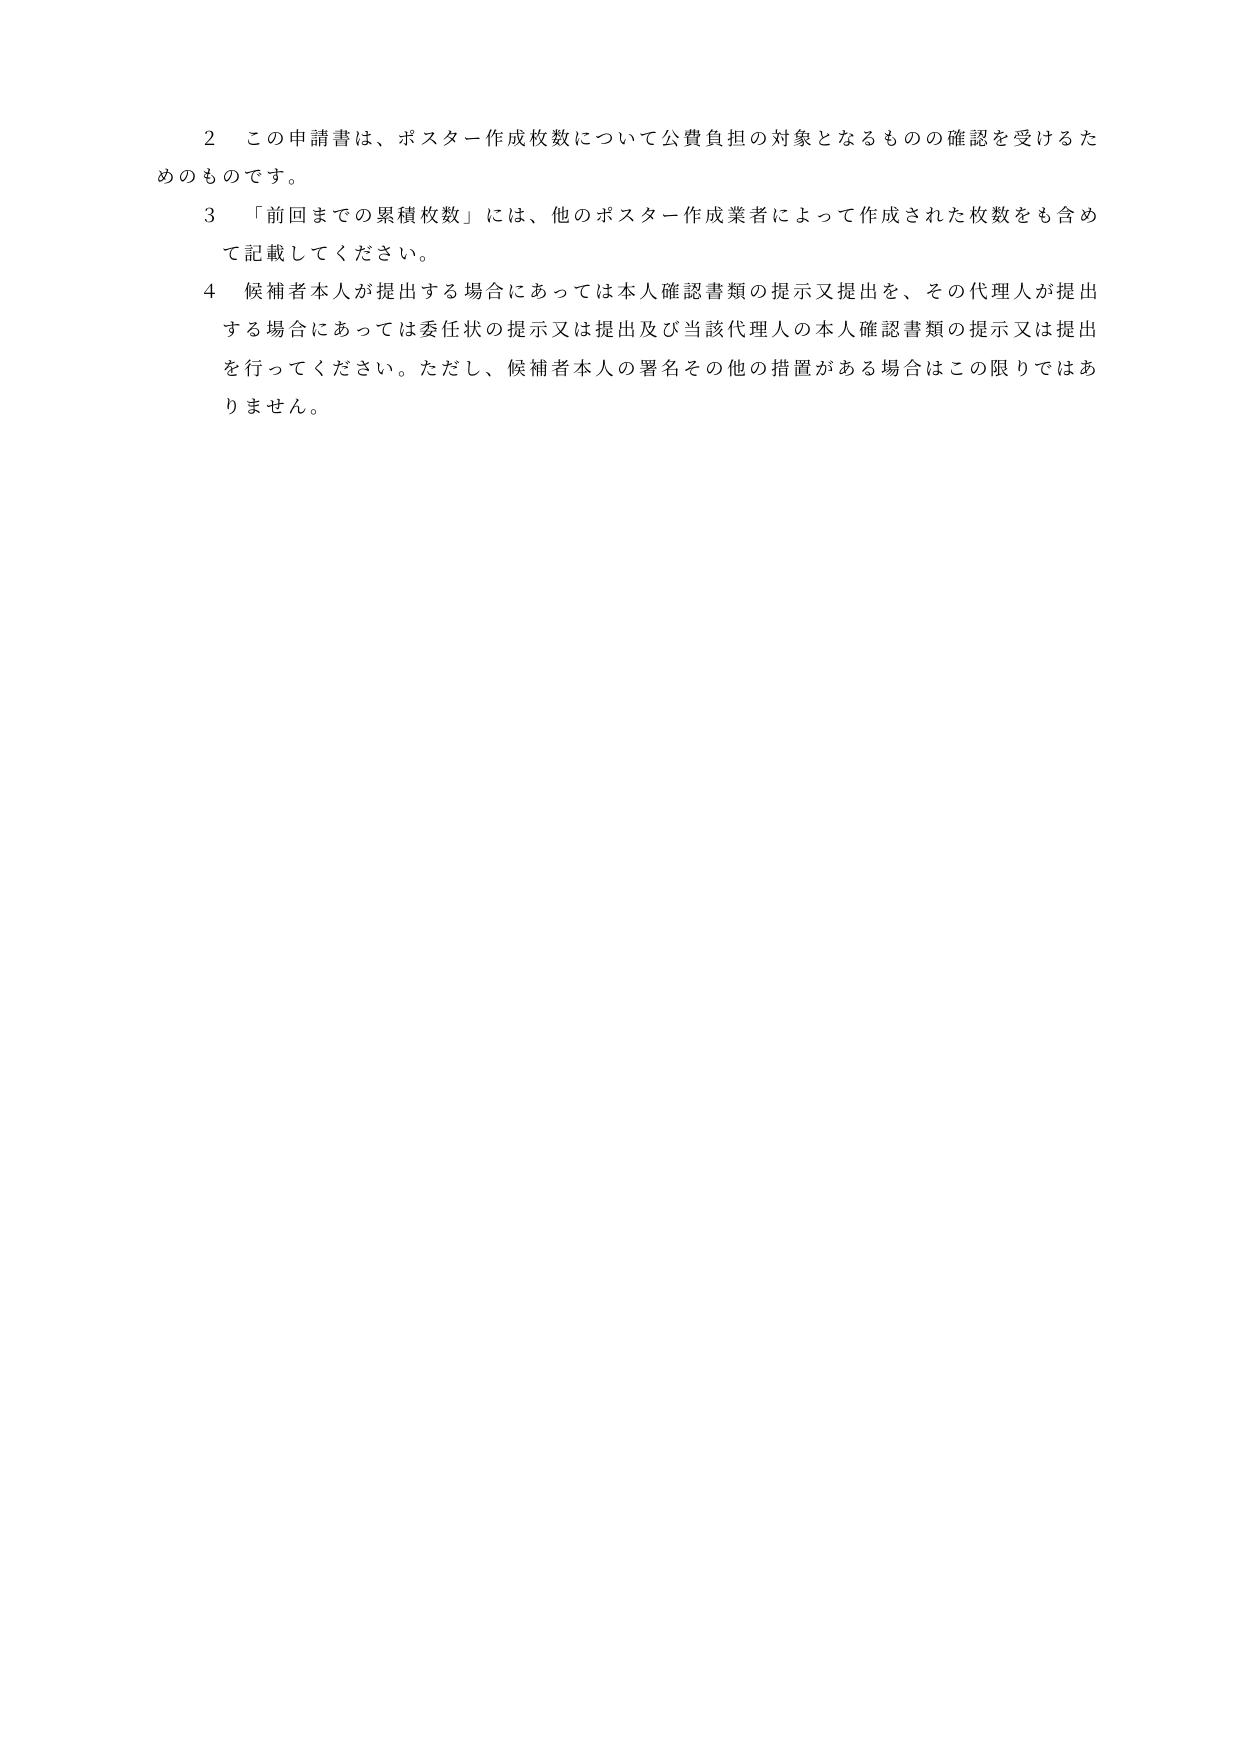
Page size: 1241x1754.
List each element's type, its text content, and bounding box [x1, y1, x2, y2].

text ３ 「前回までの累積枚数」には、他のポスター作成業者によって作成された枚数をも含めて記載してください。 [156, 195, 1115, 271]
text ２ この申請書は、ポスター作成枚数について公費負担の対象となるものの確認を受けるためのものです。 [156, 118, 1115, 195]
text ４ 候補者本人が提出する場合にあっては本人確認書類の提示又提出を、その代理人が提出する場合にあっては委任状の提示又は提出及び当該代理人の本人確認書類の提示又は提出を行ってください。ただし、候補者本人の署名その他の措置がある場合はこの限りではありません。 [187, 271, 1115, 424]
